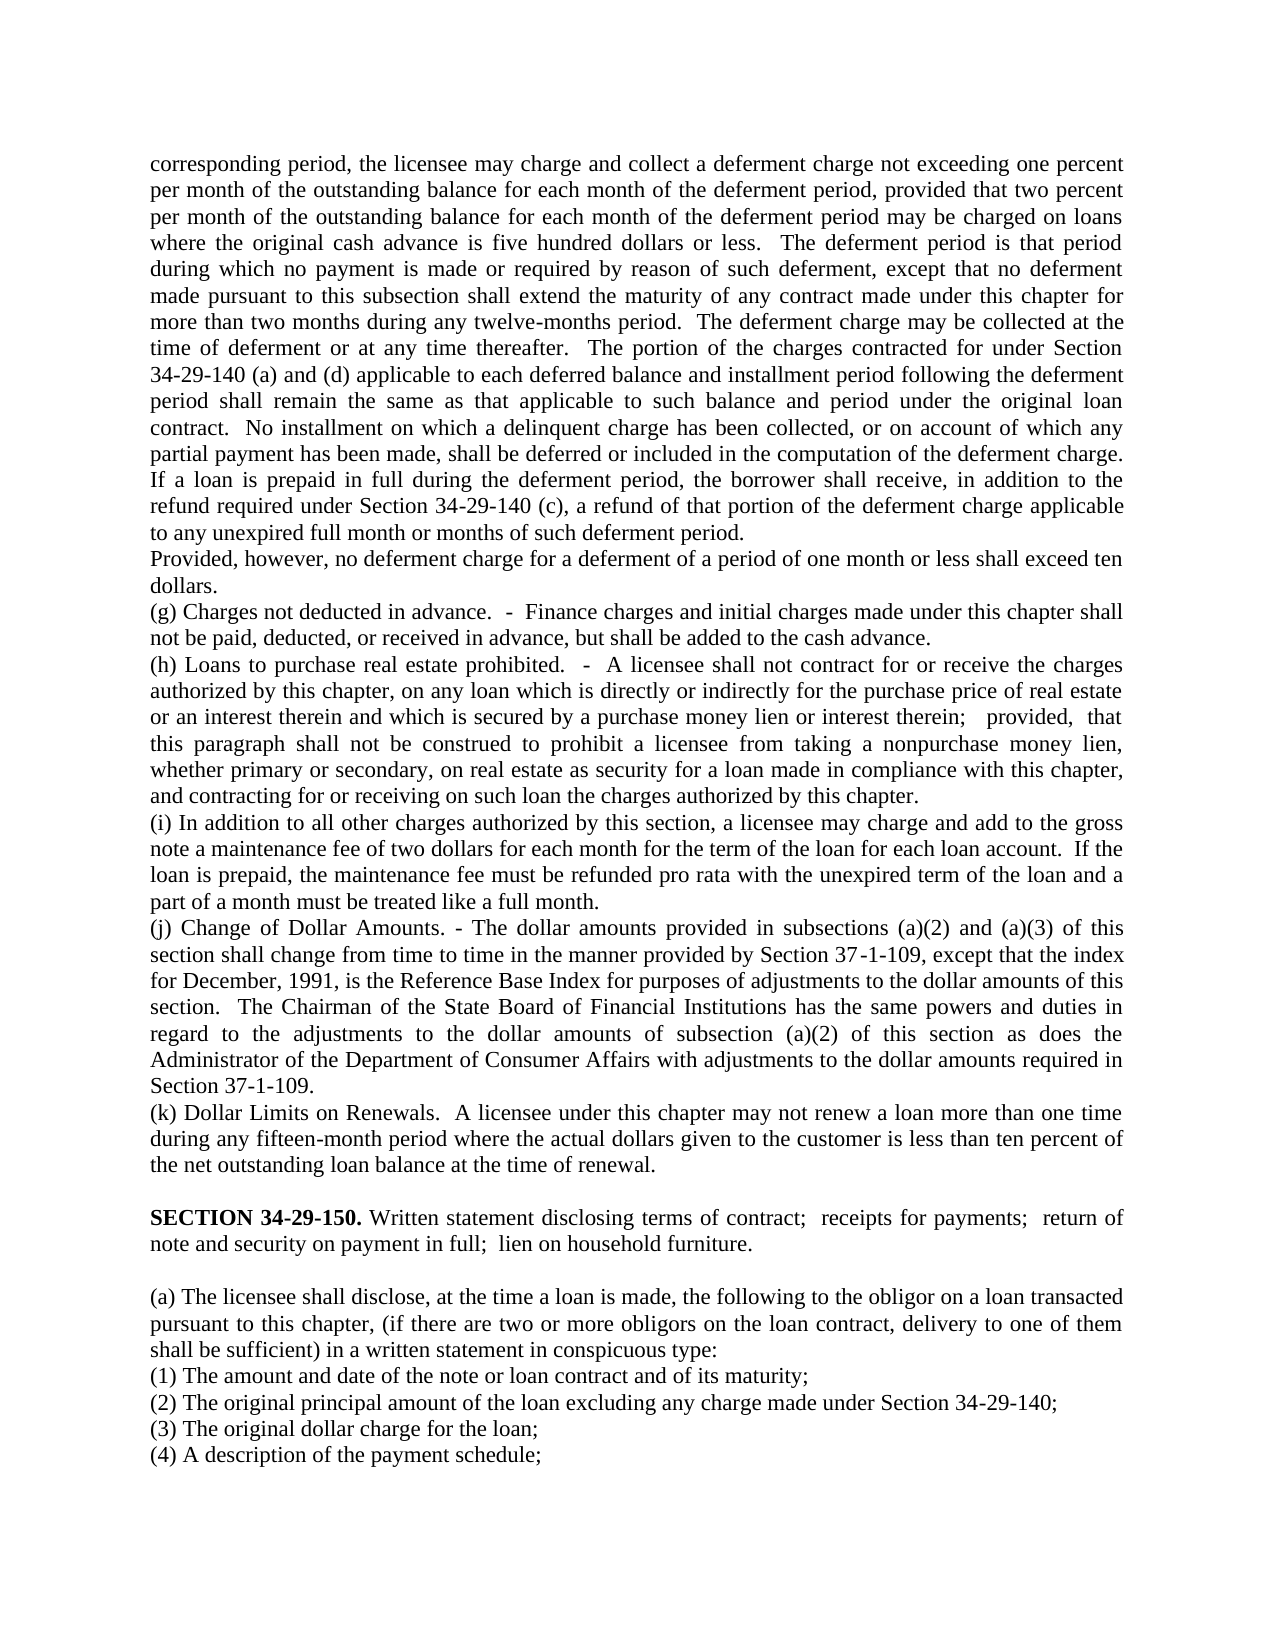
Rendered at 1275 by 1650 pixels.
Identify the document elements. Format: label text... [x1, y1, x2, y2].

text (j) Change of Dollar Amounts. - The dollar amounts provided in subsections (a)(2) and (a)(3) of this section shall change from time to time in the manner provided by Section 37-1-109, except that the index for December, 1991, is the Reference Base Index for purposes of adjustments to the dollar amounts of this section. The Chairman of the State Board of Financial Institutions has the same powers and duties in regard to the adjustments to the dollar amounts of subsection (a)(2) of this section as does the Administrator of the Department of Consumer Affairs with adjustments to the dollar amounts required in Section 37-1-109. [150, 914, 1125, 1099]
text SECTION 34-29-150. Written statement disclosing terms of contract; receipts for payments; return of note and security on payment in full; lien on household furniture. [150, 1204, 1125, 1257]
text Provided, however, no deferment charge for a deferment of a period of one month or less shall exceed ten dollars. [150, 545, 1125, 598]
text (i) In addition to all other charges authorized by this section, a licensee may charge and add to the gross note a maintenance fee of two dollars for each month for the term of the loan for each loan account. If the loan is prepaid, the maintenance fee must be refunded pro rata with the unexpired term of the loan and a part of a month must be treated like a full month. [150, 809, 1125, 914]
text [150, 150, 1125, 545]
text (h) Loans to purchase real estate prohibited. - A licensee shall not contract for or receive the charges authorized by this chapter, on any loan which is directly or indirectly for the purchase price of real estate or an interest therein and which is secured by a purchase money lien or interest therein; provided, that this paragraph shall not be construed to prohibit a licensee from taking a nonpurchase money lien, whether primary or secondary, on real estate as security for a loan made in compliance with this chapter, and contracting for or receiving on such loan the charges authorized by this chapter. [150, 651, 1125, 809]
text (1) The amount and date of the note or loan contract and of its maturity; [150, 1362, 1125, 1389]
text (3) The original dollar charge for the loan; [150, 1415, 1125, 1441]
text (2) The original principal amount of the loan excluding any charge made under Section 34-29-140; [150, 1389, 1125, 1415]
text (4) A description of the payment schedule; [150, 1441, 1125, 1468]
text (k) Dollar Limits on Renewals. A licensee under this chapter may not renew a loan more than one time during any fifteen-month period where the actual dollars given to the customer is less than ten percent of the net outstanding loan balance at the time of renewal. [150, 1099, 1125, 1178]
text (a) The licensee shall disclose, at the time a loan is made, the following to the obligor on a loan transacted pursuant to this chapter, (if there are two or more obligors on the loan contract, delivery to one of them shall be sufficient) in a written statement in conspicuous type: [150, 1283, 1125, 1362]
text (g) Charges not deducted in advance. - Finance charges and initial charges made under this chapter shall not be paid, deducted, or received in advance, but shall be added to the cash advance. [150, 598, 1125, 651]
